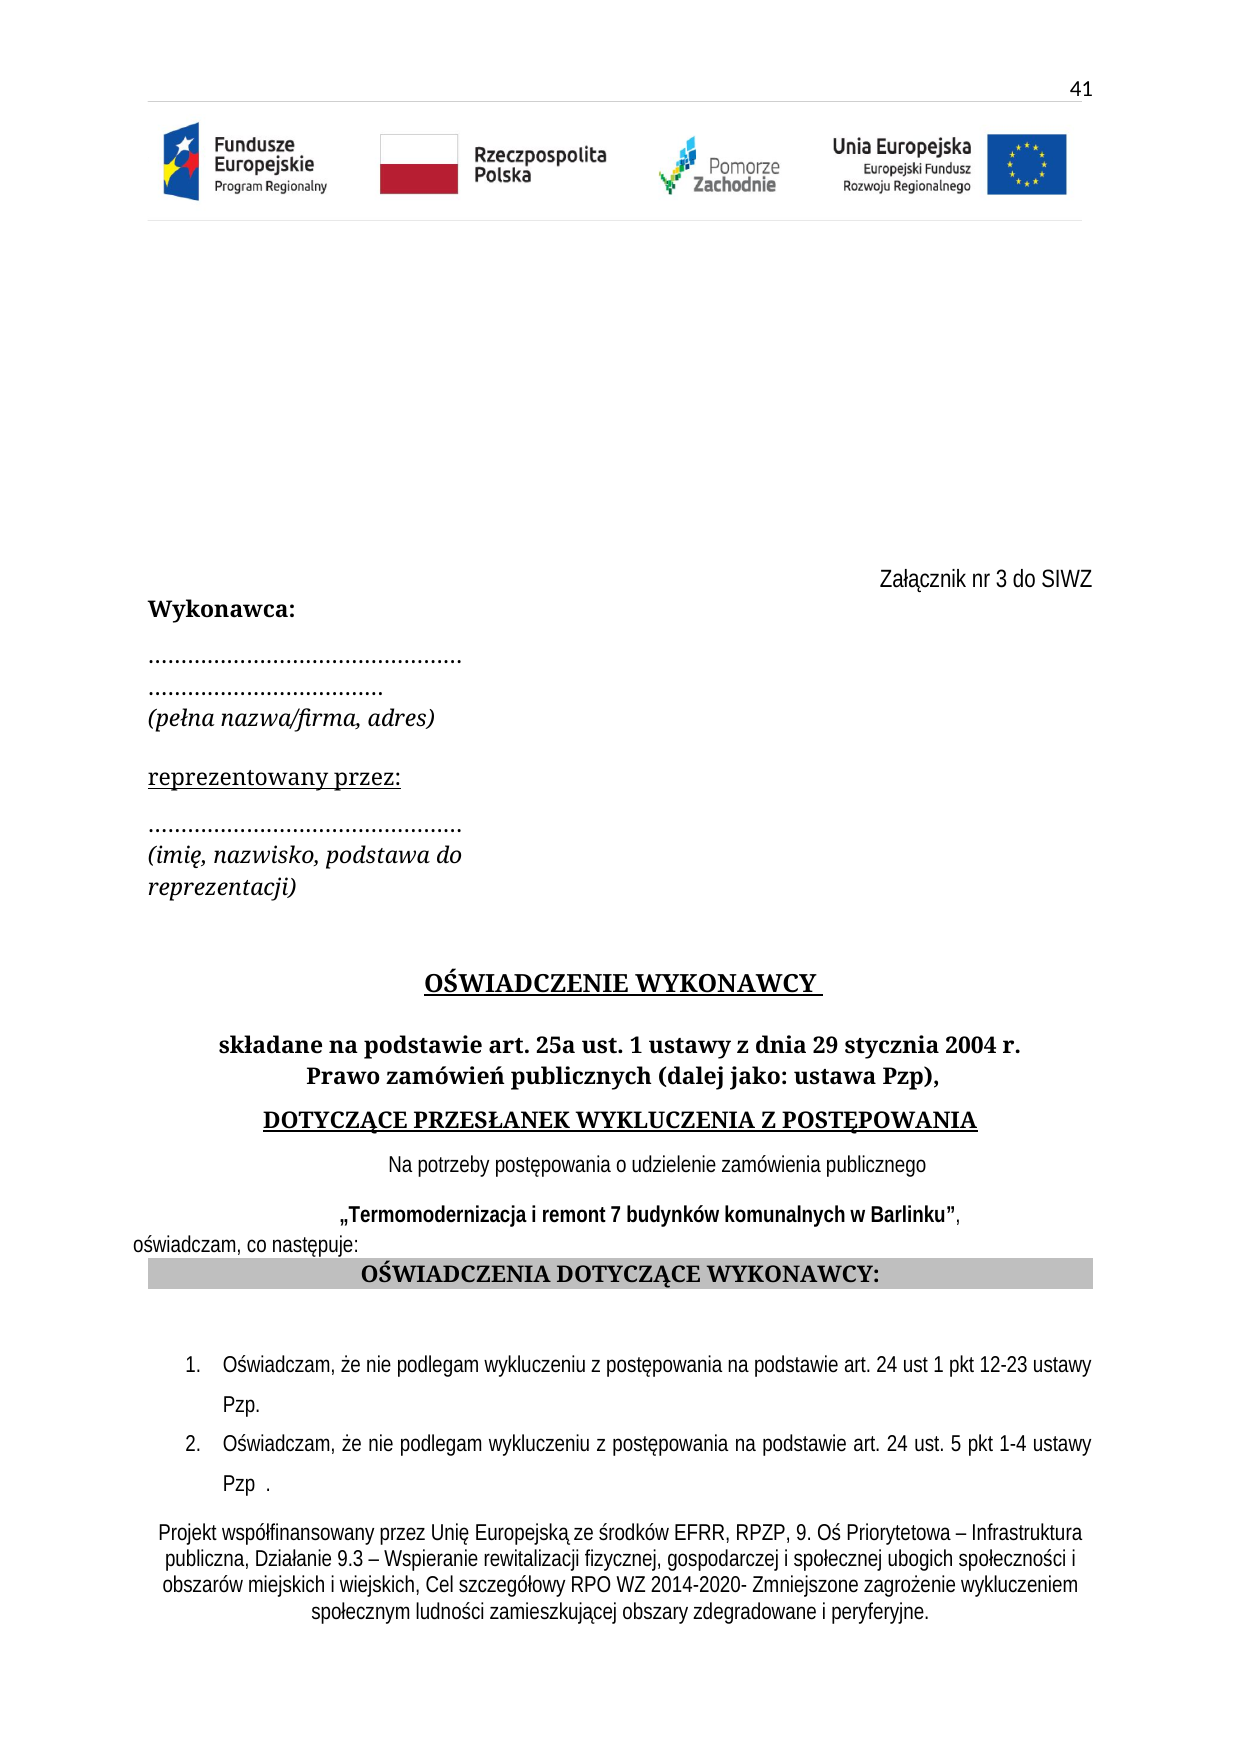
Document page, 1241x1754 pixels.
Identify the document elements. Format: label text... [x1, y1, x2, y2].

text reprezentowany przez: [148, 761, 1093, 792]
text oświadczam, co następuje: [133, 1231, 1093, 1258]
text Załącznik nr 3 do SIWZ [207, 564, 1093, 592]
text OŚWIADCZENIA DOTYCZĄCE WYKONAWCY: [148, 1258, 1093, 1289]
text ………………………………………… [148, 808, 472, 839]
text DOTYCZĄCE PRZESŁANEK WYKLUCZENIA Z POSTĘPOWANIA [148, 1104, 1093, 1135]
text (imię, nazwisko, podstawa do reprezentacji) [148, 839, 472, 902]
text Prawo zamówień publicznych (dalej jako: ustawa Pzp), [148, 1060, 1093, 1091]
picture [147, 101, 1082, 221]
text OŚWIADCZENIE WYKONAWCY [148, 965, 1093, 999]
list Oświadczam, że nie podlegam wykluczeniu z postępowania na podstawie art. 24 ust 1 pkt 12-23 ustawy Pzp. [185, 1351, 1093, 1417]
text Na potrzeby postępowania o udzielenie zamówienia publicznego [207, 1151, 1093, 1177]
text ………………………………………………………………………… [148, 639, 472, 702]
text „Termomodernizacja i remont 7 budynków komunalnych w Barlinku”, [207, 1201, 1093, 1227]
text Wykonawca: [148, 592, 1093, 624]
text składane na podstawie art. 25a ust. 1 ustawy z dnia 29 stycznia 2004 r. [148, 1029, 1093, 1060]
list Oświadczam, że nie podlegam wykluczeniu z postępowania na podstawie art. 24 ust. 5 pkt 1-4 ustawy Pzp . [185, 1430, 1093, 1496]
text (pełna nazwa/firma, adres) [148, 702, 472, 761]
